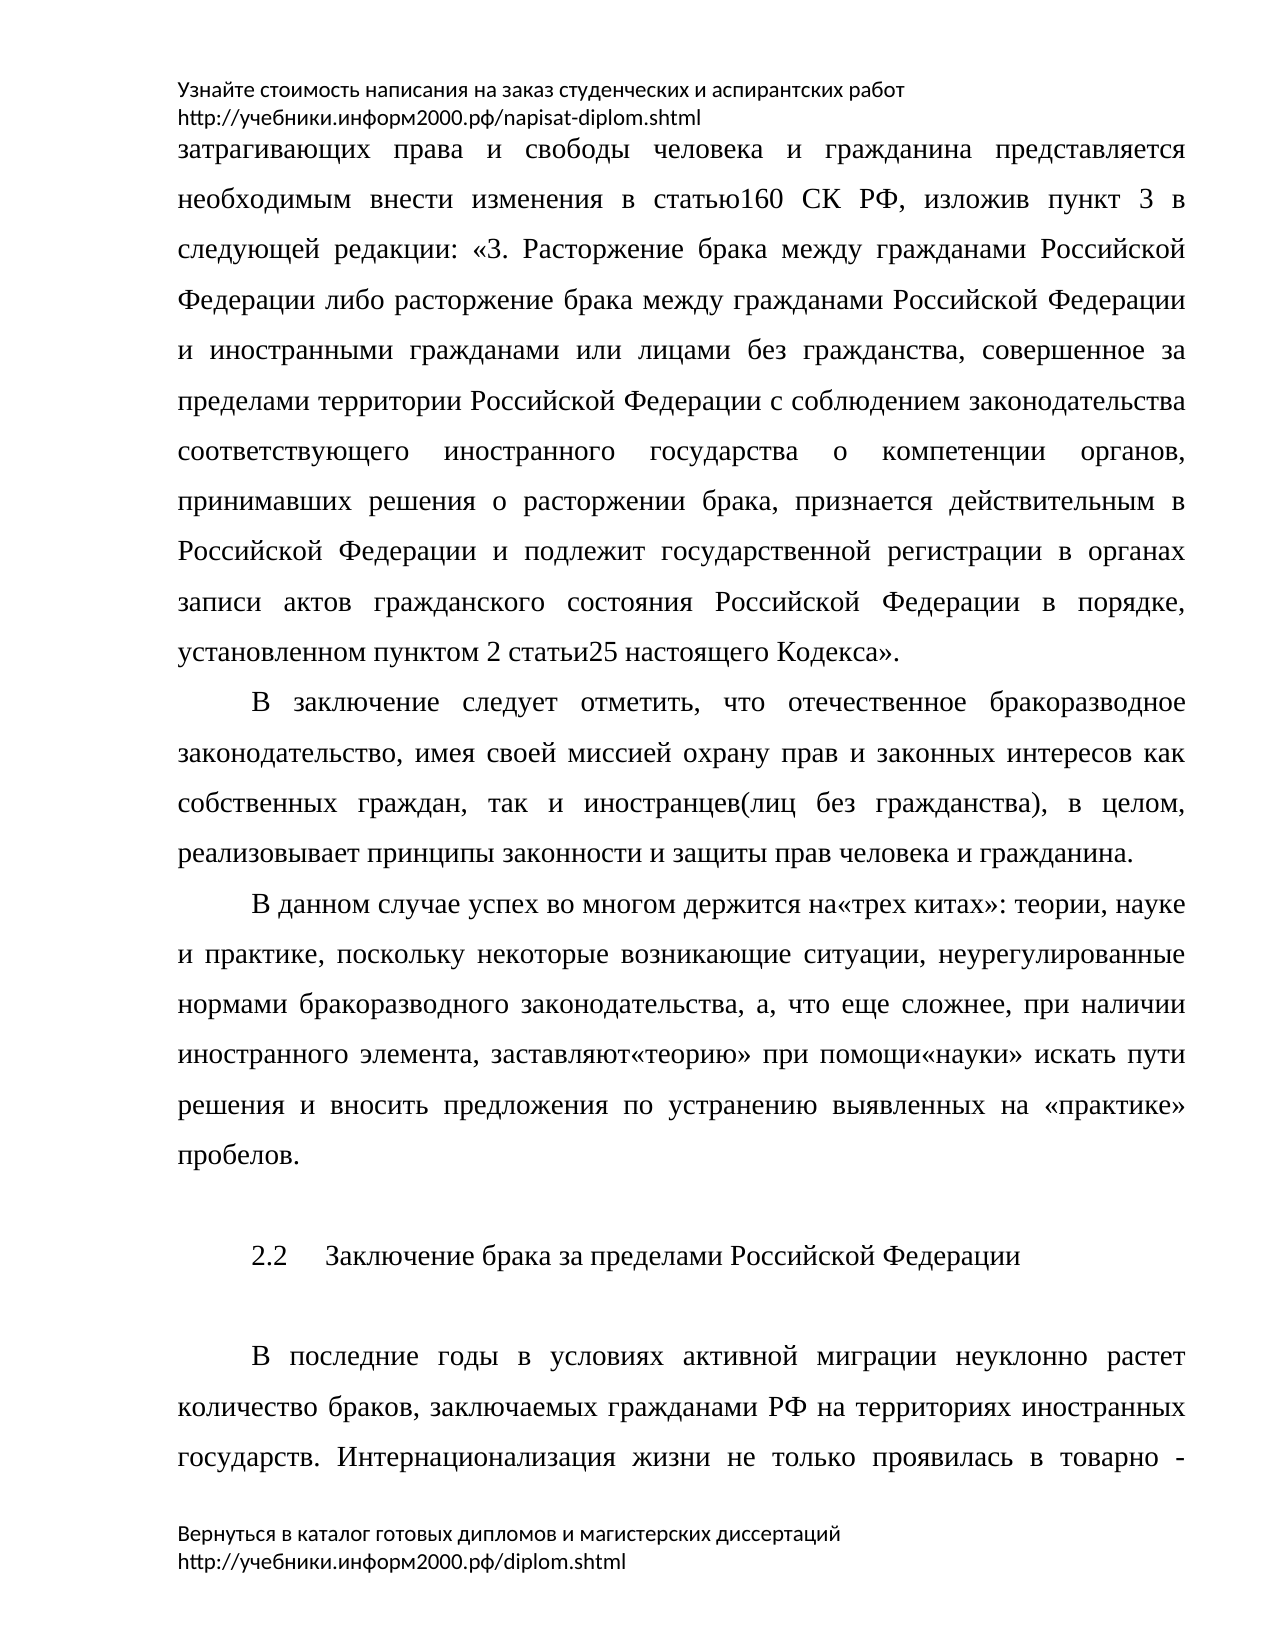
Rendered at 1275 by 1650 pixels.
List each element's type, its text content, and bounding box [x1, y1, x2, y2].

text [177, 131, 1186, 668]
text 2.2 Заключение брака за пределами Российской Федерации [177, 1238, 1186, 1271]
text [177, 1338, 1186, 1473]
text В заключение следует отметить, что отечественное бракоразводное законодательство, имея своей миссией охрану прав и законных интересов как собственных граждан, так и иностранцев(лиц без гражданства), в целом, реализовывает принципы законности и защиты прав человека и гражданина. [177, 684, 1186, 869]
text В данном случае успех во многом держится на«трех китах»: теории, науке и практике, поскольку некоторые возникающие ситуации, неурегулированные нормами бракоразводного законодательства, а, что еще сложнее, при наличии иностранного элемента, заставляют«теорию» при помощи«науки» искать пути решения и вносить предложения по устранению выявленных на «практике» пробелов. [177, 886, 1186, 1171]
